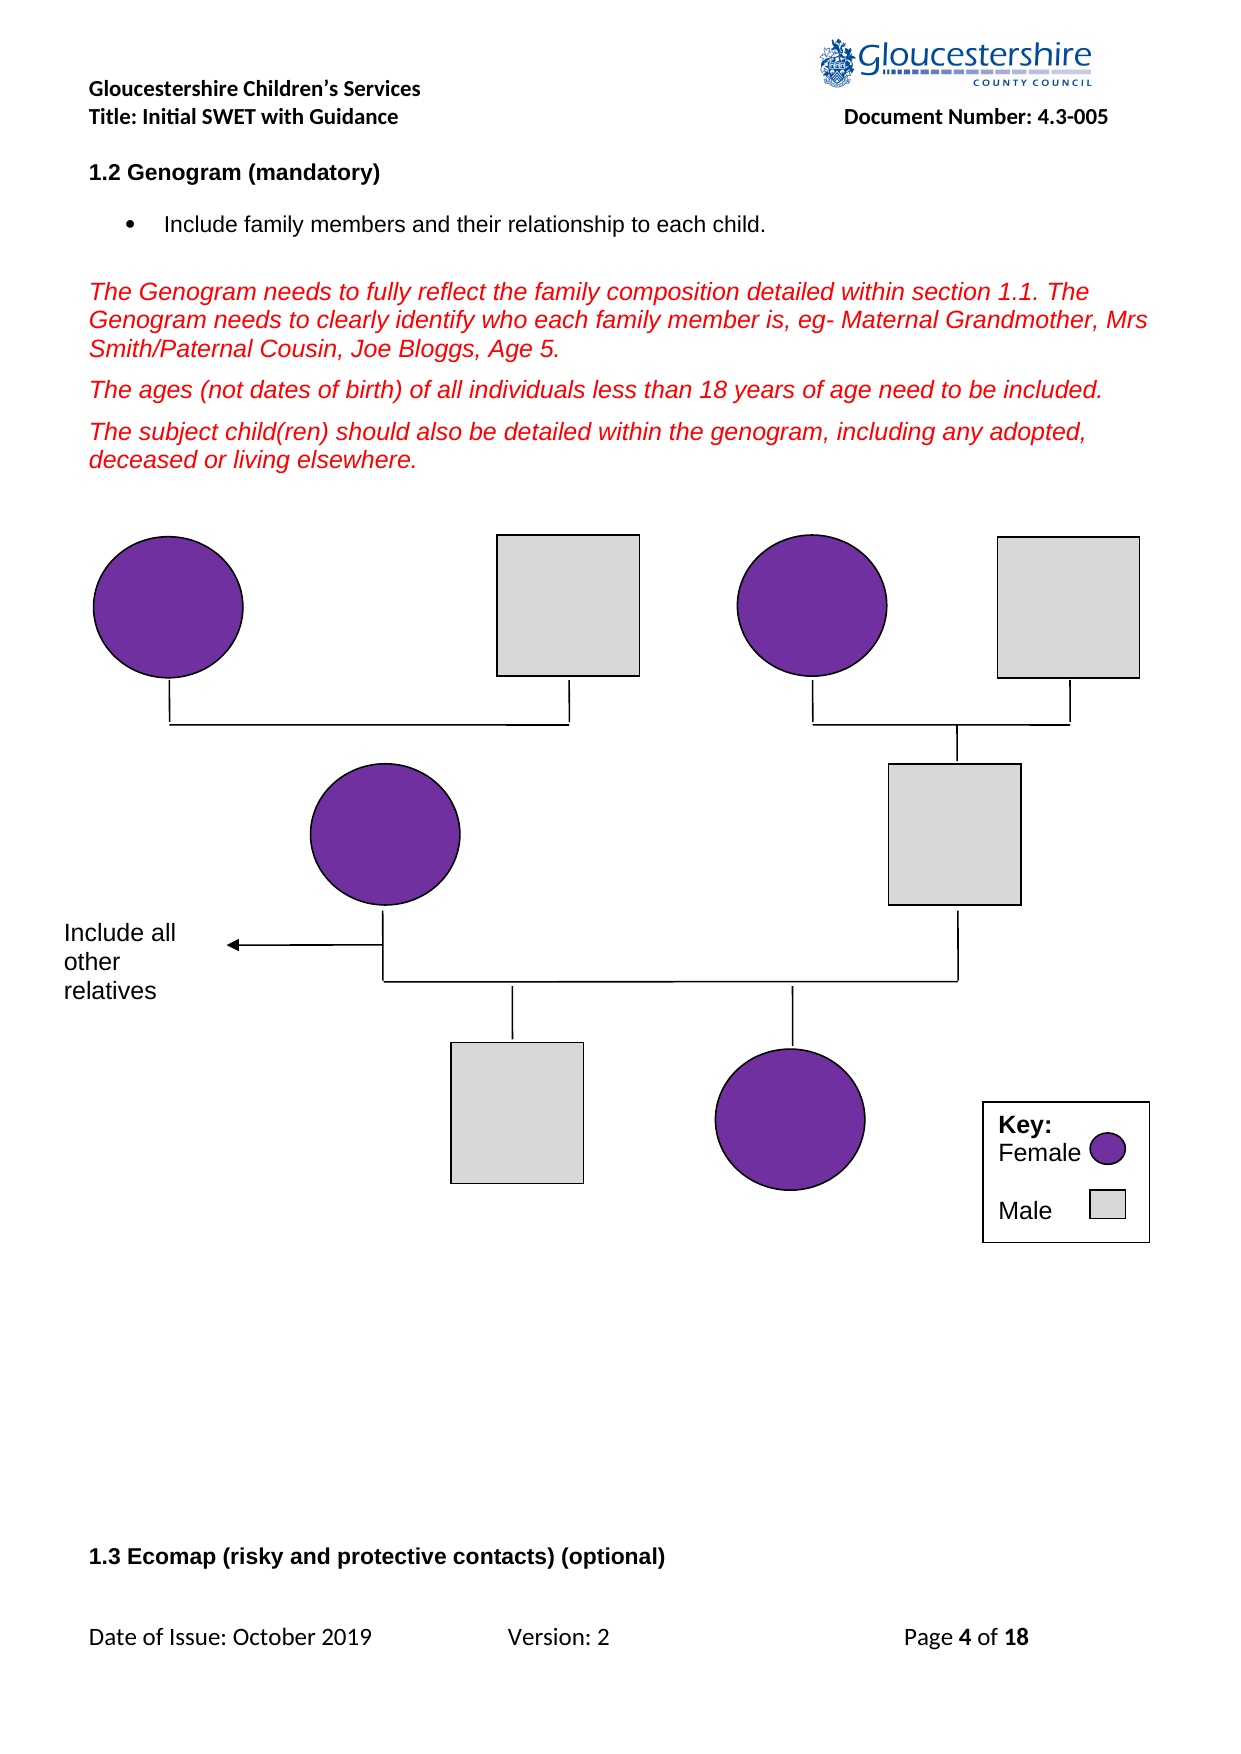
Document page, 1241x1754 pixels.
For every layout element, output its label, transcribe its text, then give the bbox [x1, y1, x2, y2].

text 1.2 Genogram (mandatory) [89, 159, 1152, 185]
text The ages (not dates of birth) of all individuals less than 18 years of age need to be included. [89, 375, 1152, 404]
picture [817, 34, 1095, 93]
text The Genogram needs to fully reflect the family composition detailed within section 1.1. The Genogram needs to clearly identify who each family member is, eg- Maternal Grandmother, Mrs Smith/Paternal Cousin, Joe Bloggs, Age 5. [89, 277, 1152, 363]
text The subject child(ren) should also be detailed within the genogram, including any adopted, deceased or living elsewhere. [89, 417, 1152, 474]
list Include family members and their relationship to each child. [126, 211, 1152, 238]
text 1.3 Ecomap (risky and protective contacts) (optional) [89, 1543, 1152, 1569]
